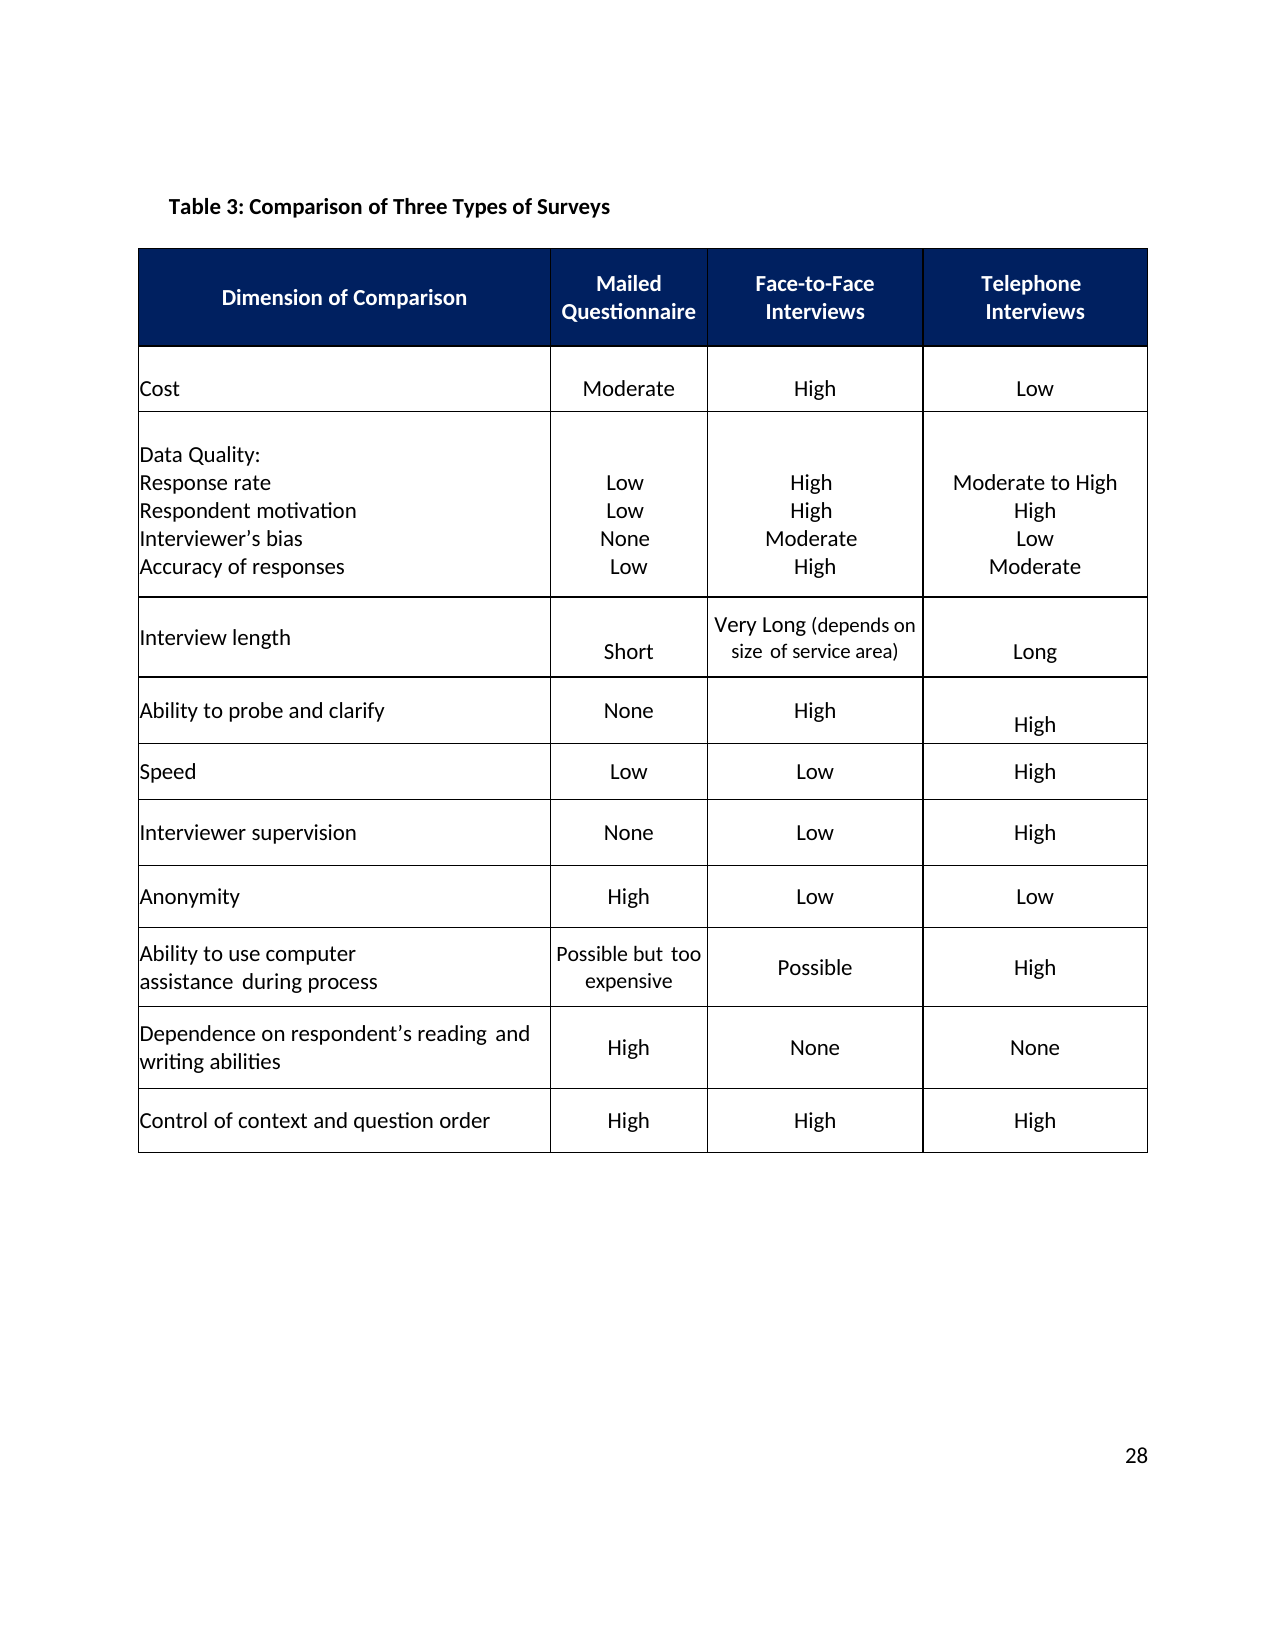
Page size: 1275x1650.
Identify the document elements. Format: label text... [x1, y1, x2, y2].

table_cell High [924, 744, 1147, 799]
table_cell High [924, 800, 1147, 864]
table_cell High [708, 1089, 922, 1152]
table_cell None [551, 800, 707, 864]
subtitle Table 3: Comparison of Three Types of Surveys [169, 192, 1148, 220]
table_cell High [924, 1089, 1147, 1152]
table_cell Data Quality: Response rate Respondent motivation Interviewer’s bias Accuracy of responses [139, 412, 550, 596]
table_cell None [551, 678, 707, 743]
table_cell High [551, 1007, 707, 1088]
table_cell High [924, 678, 1147, 743]
table_cell High [708, 347, 922, 411]
table_cell Interview length [139, 598, 550, 676]
table_cell Dependence on respondent’s reading and writing abilities [139, 1007, 550, 1088]
table_cell High [924, 928, 1147, 1006]
table_cell Very Long (depends on size of service area) [708, 598, 922, 676]
table_cell Cost [139, 347, 550, 411]
table_cell Low [551, 744, 707, 799]
table_cell Long [924, 598, 1147, 676]
table_cell High [551, 866, 707, 927]
table_cell None [924, 1007, 1147, 1088]
table_header Dimension of Comparison [139, 249, 550, 345]
table_cell Moderate to High High Low Moderate [924, 412, 1147, 596]
table_cell Interviewer supervision [139, 800, 550, 864]
table_cell Possible [708, 928, 922, 1006]
table_cell Ability to use computer assistance during process [139, 928, 550, 1006]
table_cell Speed [139, 744, 550, 799]
table_cell Moderate [551, 347, 707, 411]
table_cell Low [924, 347, 1147, 411]
table_cell Low [924, 866, 1147, 927]
table_cell Low [708, 744, 922, 799]
table_cell Possible but too expensive [551, 928, 707, 1006]
table_cell None [708, 1007, 922, 1088]
table_header Telephone Interviews [924, 249, 1147, 345]
table_cell Anonymity [139, 866, 550, 927]
table_header Mailed Questionnaire [551, 249, 707, 345]
table_cell Low [708, 866, 922, 927]
table_cell Low [708, 800, 922, 864]
table_cell Low Low None Low [551, 412, 707, 596]
table_cell Short [551, 598, 707, 676]
table_cell High [551, 1089, 707, 1152]
table_cell Control of context and question order [139, 1089, 550, 1152]
table_cell High High Moderate High [708, 412, 922, 596]
table_cell Ability to probe and clarify [139, 678, 550, 743]
table_cell High [708, 678, 922, 743]
table_header Face-to-Face Interviews [708, 249, 922, 345]
